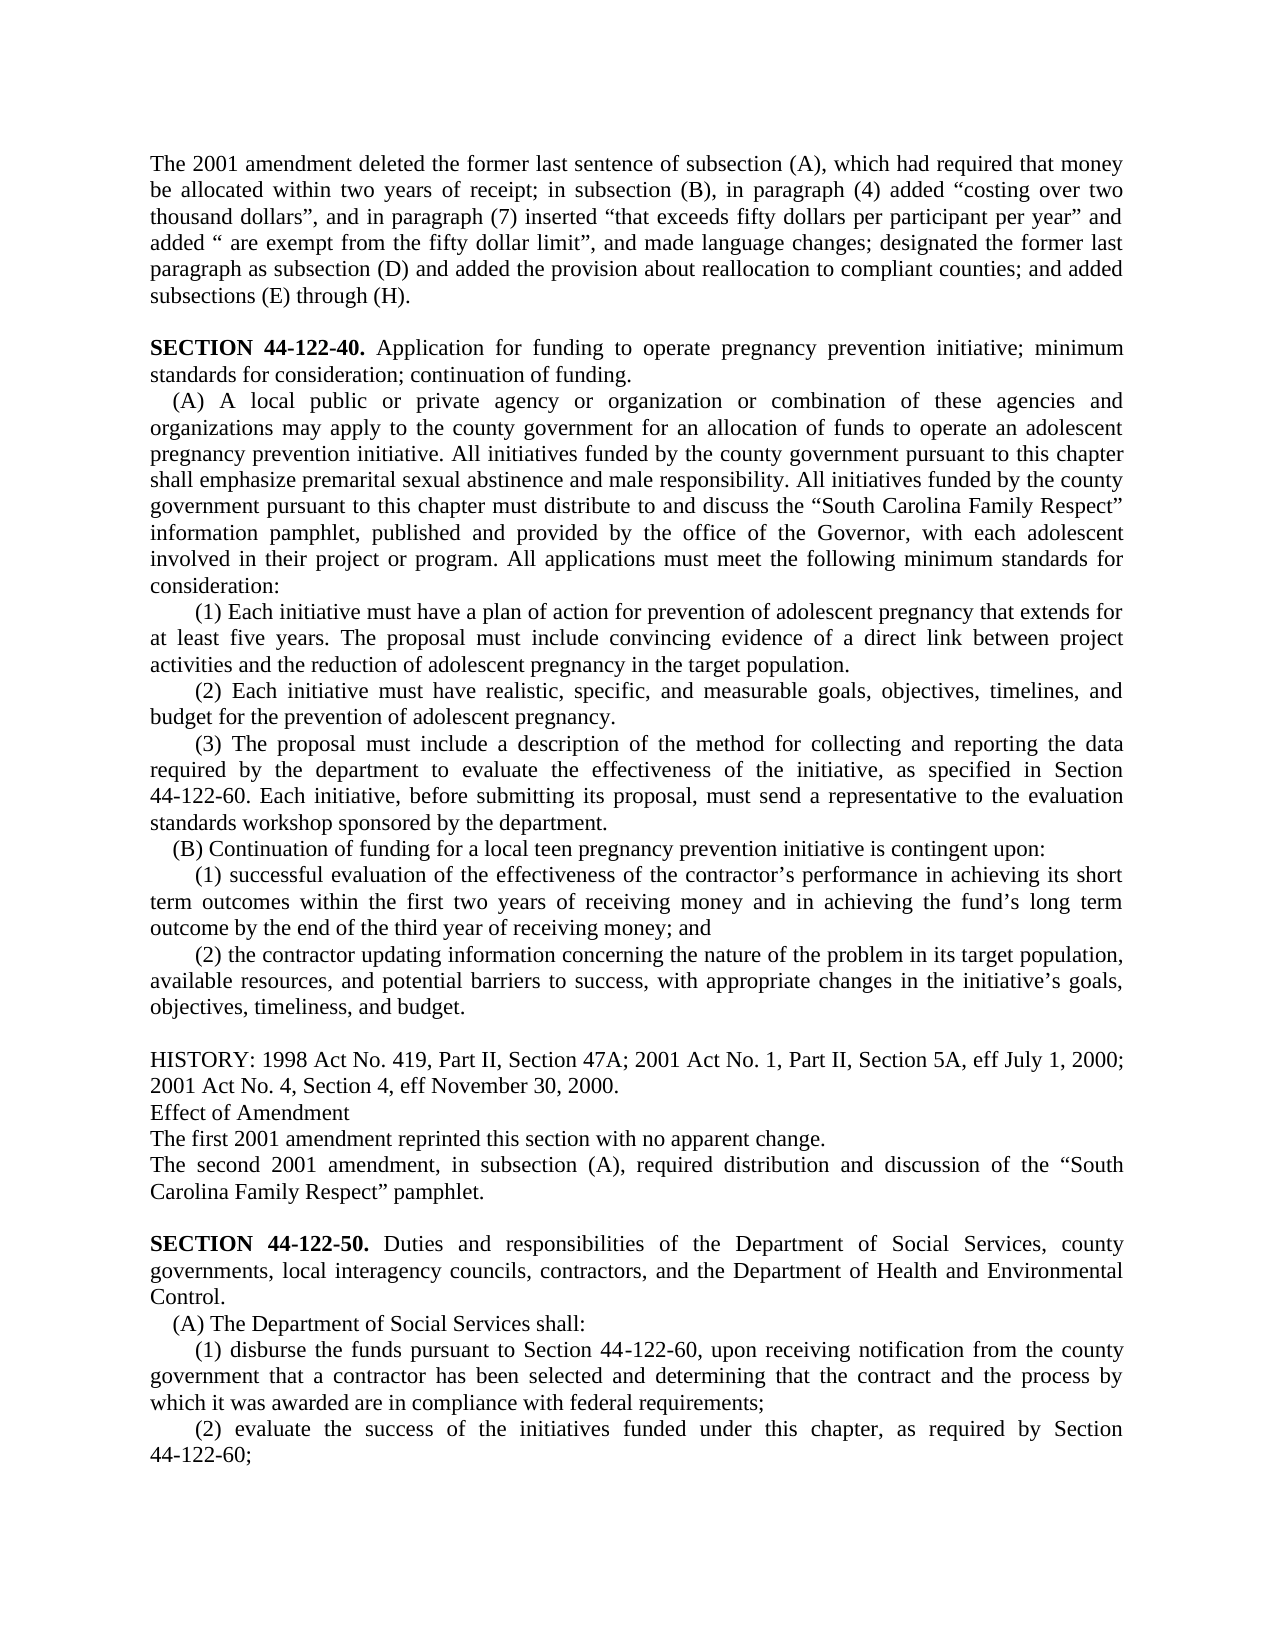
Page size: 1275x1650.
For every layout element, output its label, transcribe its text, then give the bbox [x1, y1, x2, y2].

text SECTION 44-122-50. Duties and responsibilities of the Department of Social Services, county governments, local interagency councils, contractors, and the Department of Health and Environmental Control. [150, 1231, 1125, 1309]
text The second 2001 amendment, in subsection (A), required distribution and discussion of the “South Carolina Family Respect” pamphlet. [150, 1151, 1125, 1204]
text The 2001 amendment deleted the former last sentence of subsection (A), which had required that money be allocated within two years of receipt; in subsection (B), in paragraph (4) added “costing over two thousand dollars”, and in paragraph (7) inserted “that exceeds fifty dollars per participant per year” and added “ are exempt from the fifty dollar limit”, and made language changes; designated the former last paragraph as subsection (D) and added the provision about reallocation to compliant counties; and added subsections (E) through (H). [150, 150, 1125, 308]
text (2) Each initiative must have realistic, specific, and measurable goals, objectives, timelines, and budget for the prevention of adolescent pregnancy. [150, 677, 1125, 730]
text (3) The proposal must include a description of the method for collecting and reporting the data required by the department to evaluate the effectiveness of the initiative, as specified in Section 44-122-60. Each initiative, before submitting its proposal, must send a representative to the evaluation standards workshop sponsored by the department. [150, 730, 1125, 835]
text (A) The Department of Social Services shall: [150, 1309, 1125, 1336]
text (A) A local public or private agency or organization or combination of these agencies and organizations may apply to the county government for an allocation of funds to operate an adolescent pregnancy prevention initiative. All initiatives funded by the county government pursuant to this chapter shall emphasize premarital sexual abstinence and male responsibility. All initiatives funded by the county government pursuant to this chapter must distribute to and discuss the “South Carolina Family Respect” information pamphlet, published and provided by the office of the Governor, with each adolescent involved in their project or program. All applications must meet the following minimum standards for consideration: [150, 387, 1125, 598]
text The first 2001 amendment reprinted this section with no apparent change. [150, 1125, 1125, 1151]
text (2) the contractor updating information concerning the nature of the problem in its target population, available resources, and potential barriers to success, with appropriate changes in the initiative’s goals, objectives, timeliness, and budget. [150, 941, 1125, 1020]
text HISTORY: 1998 Act No. 419, Part II, Section 47A; 2001 Act No. 1, Part II, Section 5A, eff July 1, 2000; 2001 Act No. 4, Section 4, eff November 30, 2000. [150, 1046, 1125, 1099]
text (1) disburse the funds pursuant to Section 44-122-60, upon receiving notification from the county government that a contractor has been selected and determining that the contract and the process by which it was awarded are in compliance with federal requirements; [150, 1336, 1125, 1415]
text (2) evaluate the success of the initiatives funded under this chapter, as required by Section 44-122-60; [150, 1415, 1125, 1468]
text (1) Each initiative must have a plan of action for prevention of adolescent pregnancy that extends for at least five years. The proposal must include convincing evidence of a direct link between project activities and the reduction of adolescent pregnancy in the target population. [150, 598, 1125, 677]
text SECTION 44-122-40. Application for funding to operate pregnancy prevention initiative; minimum standards for consideration; continuation of funding. [150, 334, 1125, 387]
text Effect of Amendment [150, 1099, 1125, 1125]
text (B) Continuation of funding for a local teen pregnancy prevention initiative is contingent upon: [150, 835, 1125, 862]
text (1) successful evaluation of the effectiveness of the contractor’s performance in achieving its short term outcomes within the first two years of receiving money and in achieving the fund’s long term outcome by the end of the third year of receiving money; and [150, 862, 1125, 941]
